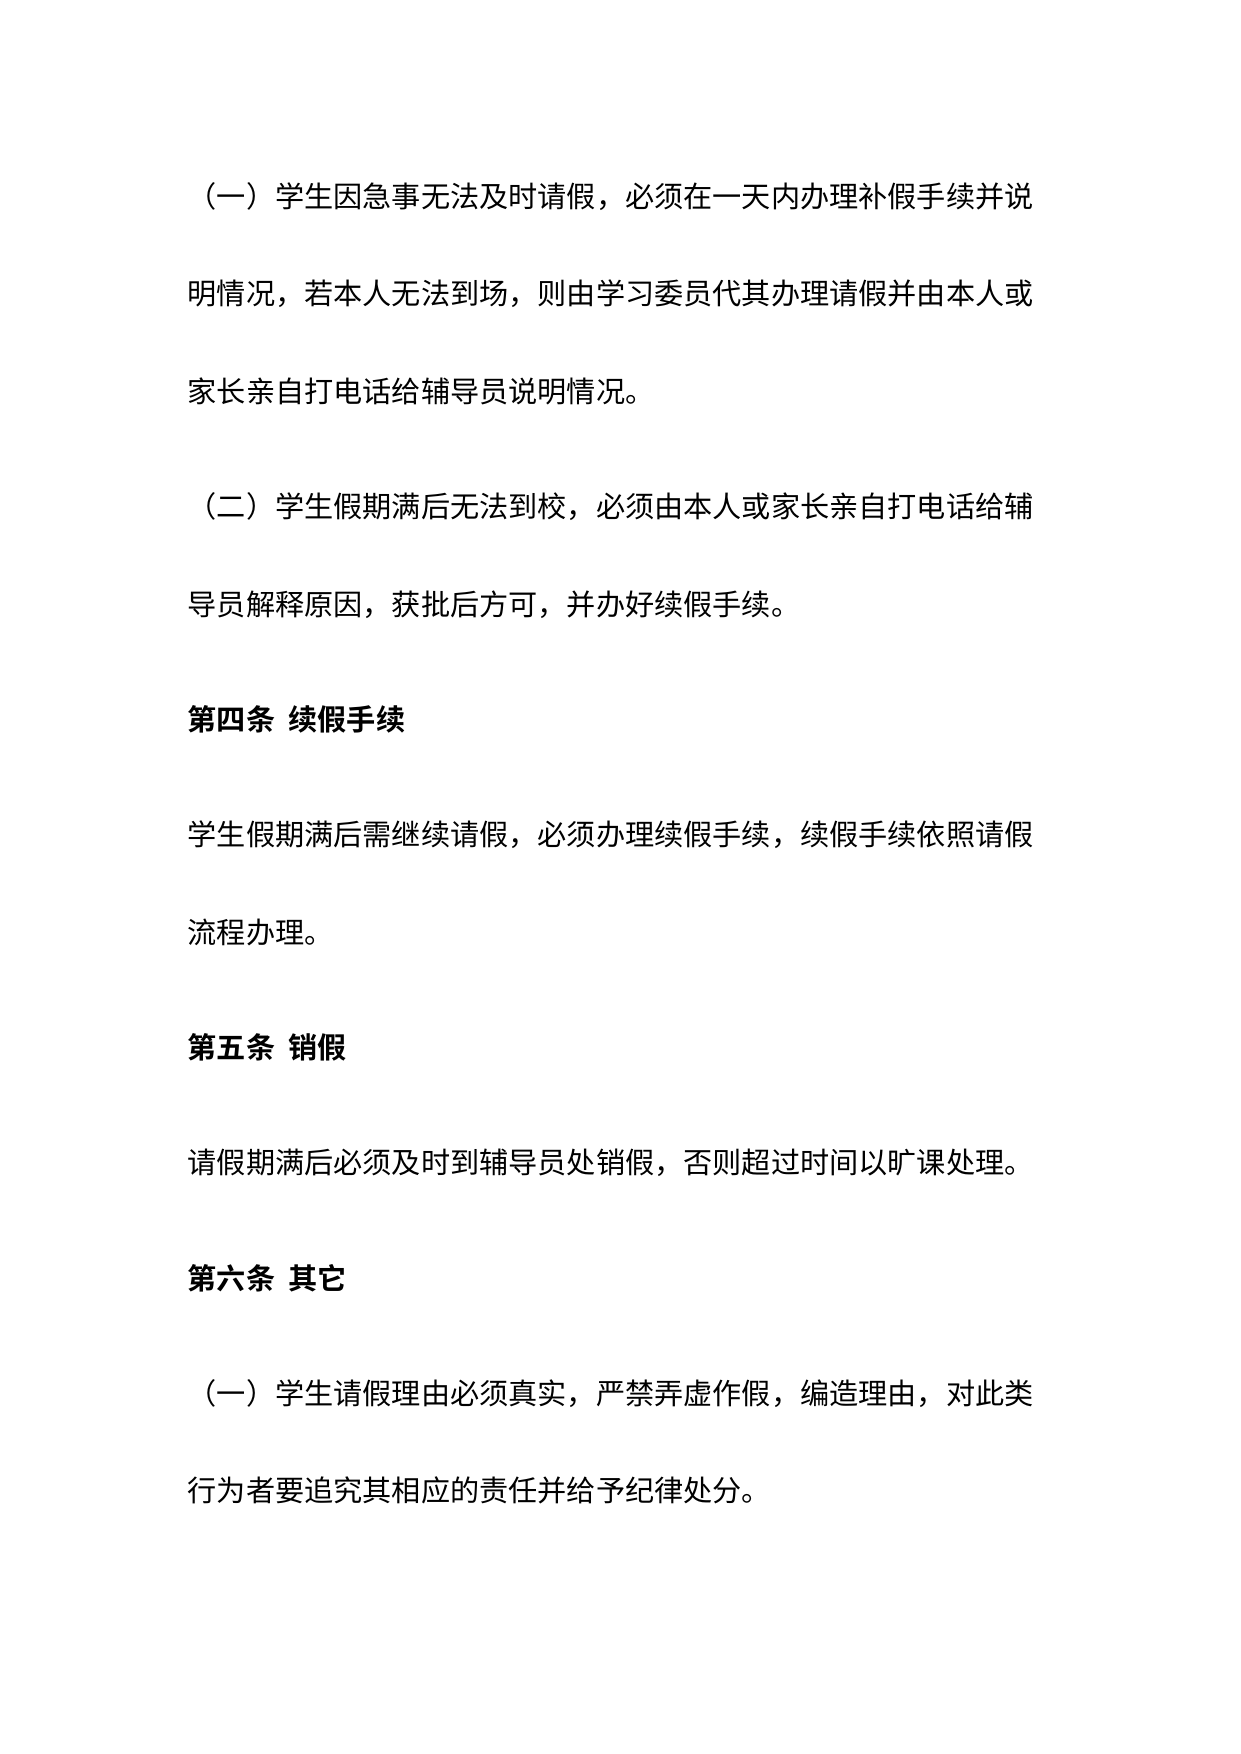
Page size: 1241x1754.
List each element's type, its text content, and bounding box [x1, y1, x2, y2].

text 第五条 销假 [187, 1013, 1053, 1078]
text 第六条 其它 [187, 1244, 1053, 1309]
text 学生假期满后需继续请假，必须办理续假手续，续假手续依照请假流程办理。 [187, 800, 1053, 963]
text （二）学生假期满后无法到校，必须由本人或家长亲自打电话给辅导员解释原因，获批后方可，并办好续假手续。 [187, 472, 1053, 635]
text （一）学生因急事无法及时请假，必须在一天内办理补假手续并说明情况，若本人无法到场，则由学习委员代其办理请假并由本人或家长亲自打电话给辅导员说明情况。 [187, 162, 1053, 422]
text 请假期满后必须及时到辅导员处销假，否则超过时间以旷课处理。 [187, 1128, 1053, 1193]
text （一）学生请假理由必须真实，严禁弄虚作假，编造理由，对此类行为者要追究其相应的责任并给予纪律处分。 [187, 1359, 1053, 1522]
text 第四条 续假手续 [187, 685, 1053, 750]
